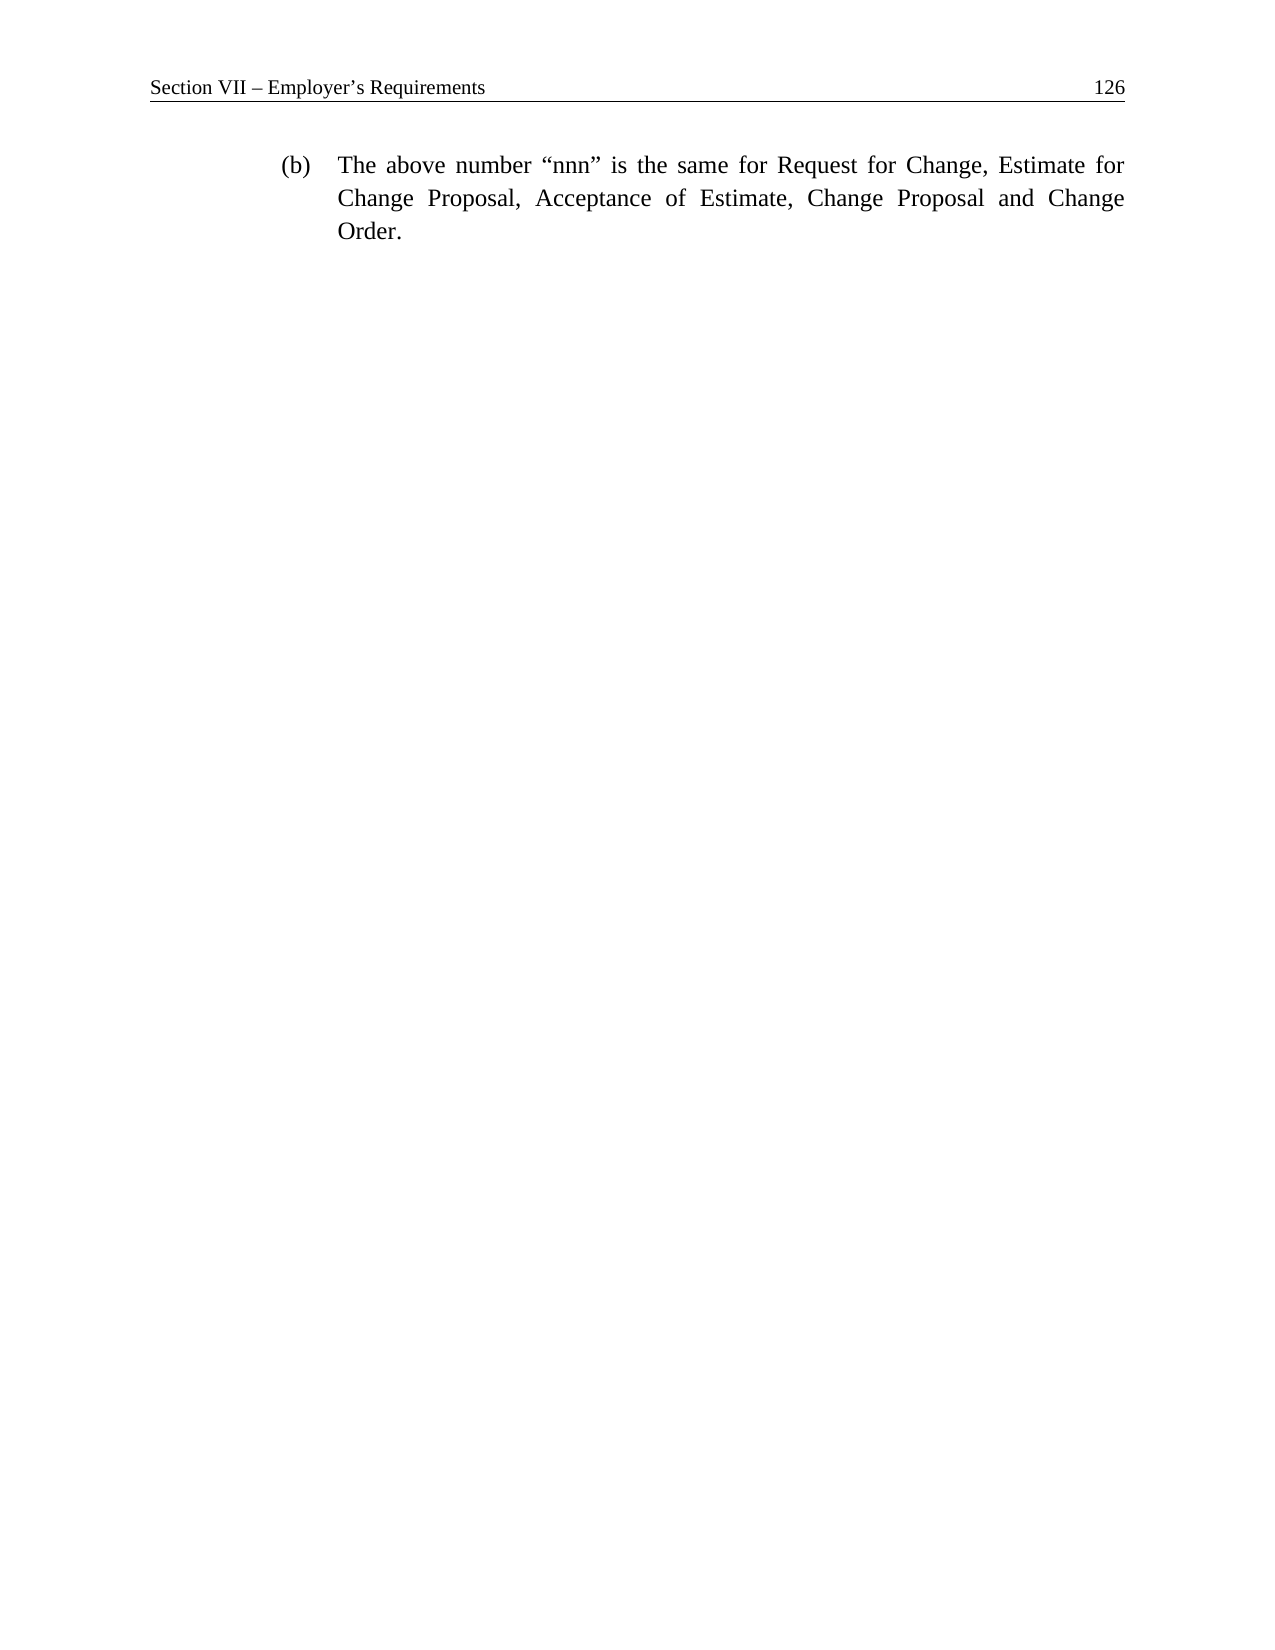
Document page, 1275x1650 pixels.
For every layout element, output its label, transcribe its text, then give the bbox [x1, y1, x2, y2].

text (b) The above number “nnn” is the same for Request for Change, Estimate for Change Proposal, Acceptance of Estimate, Change Proposal and Change Order. [281, 150, 1125, 245]
